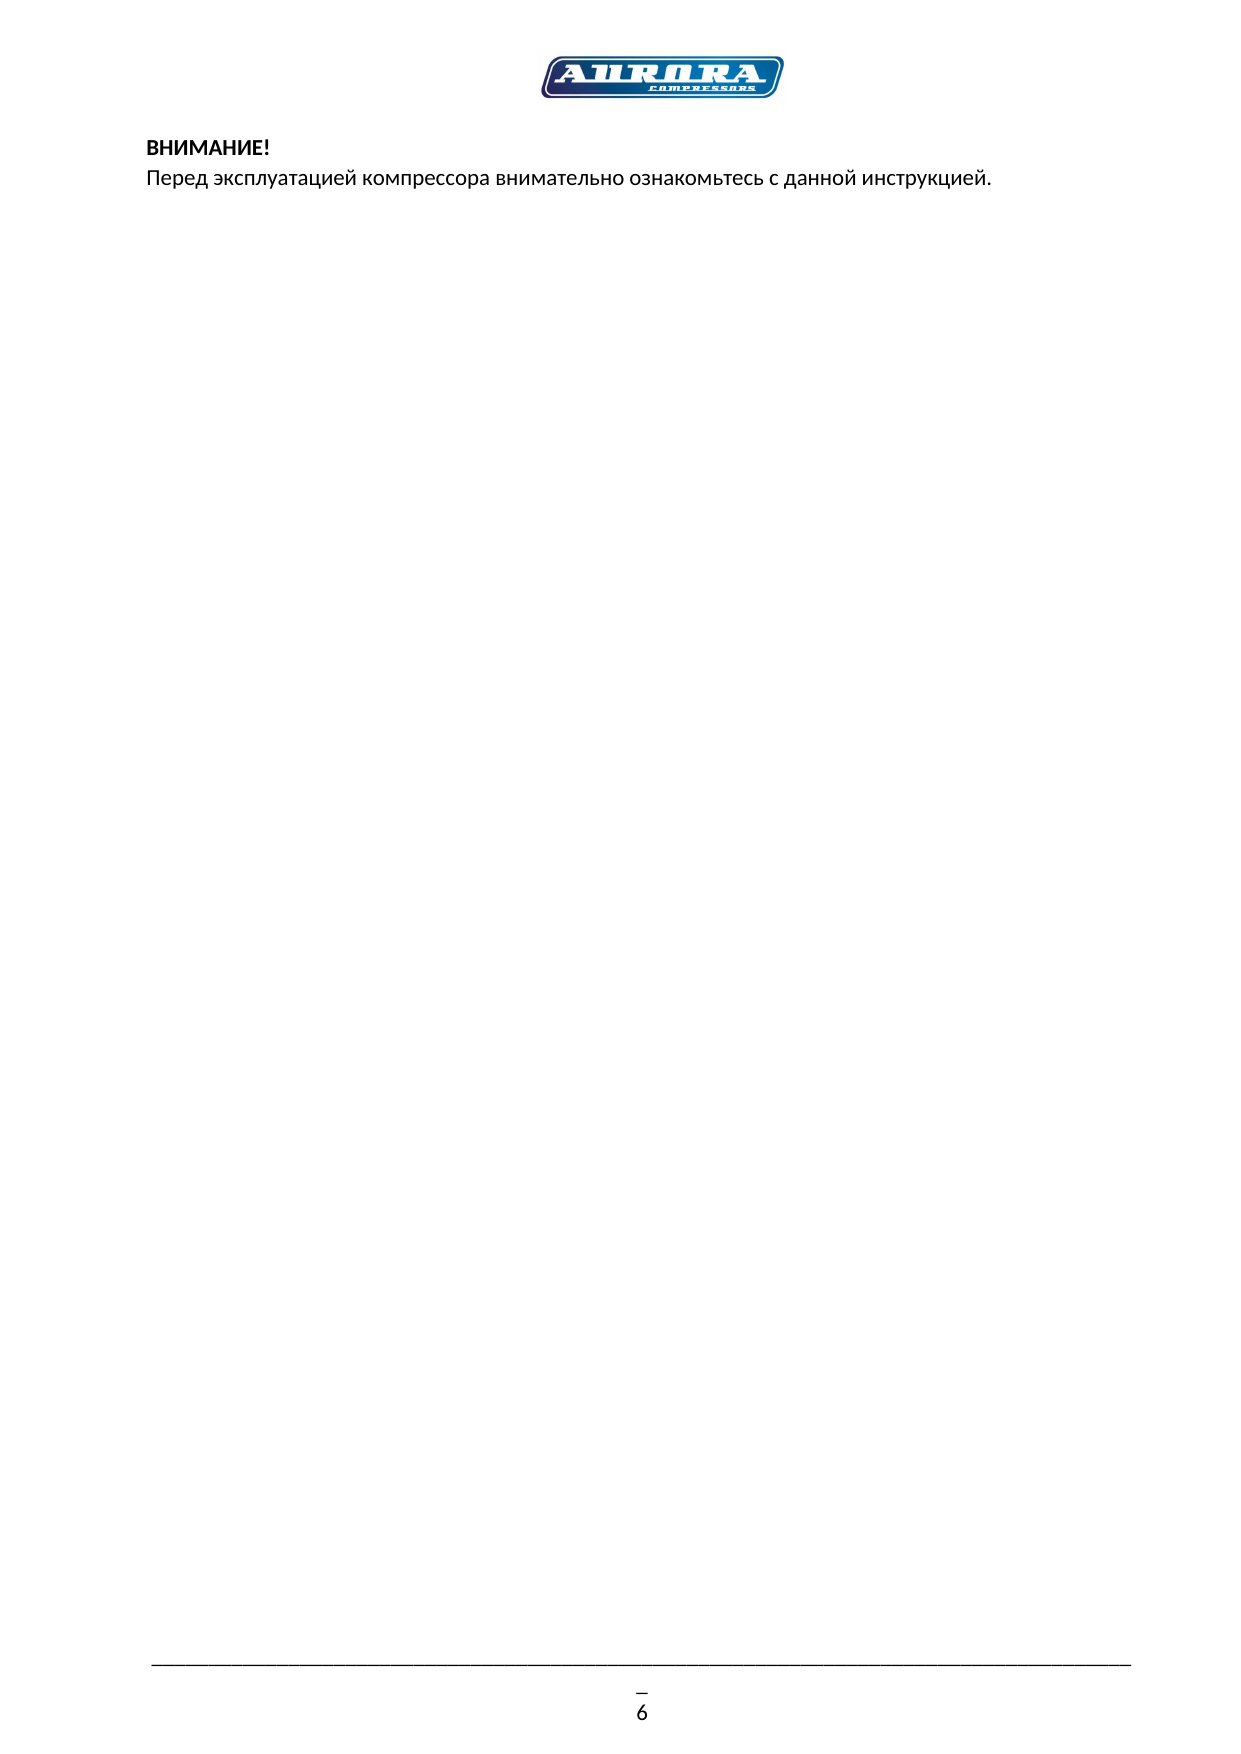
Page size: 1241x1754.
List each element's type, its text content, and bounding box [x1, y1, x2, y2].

text ВНИМАНИЕ! Перед эксплуатацией компрессора внимательно ознакомьтесь с данной инструкцией. [146, 133, 1138, 191]
picture [537, 50, 788, 104]
